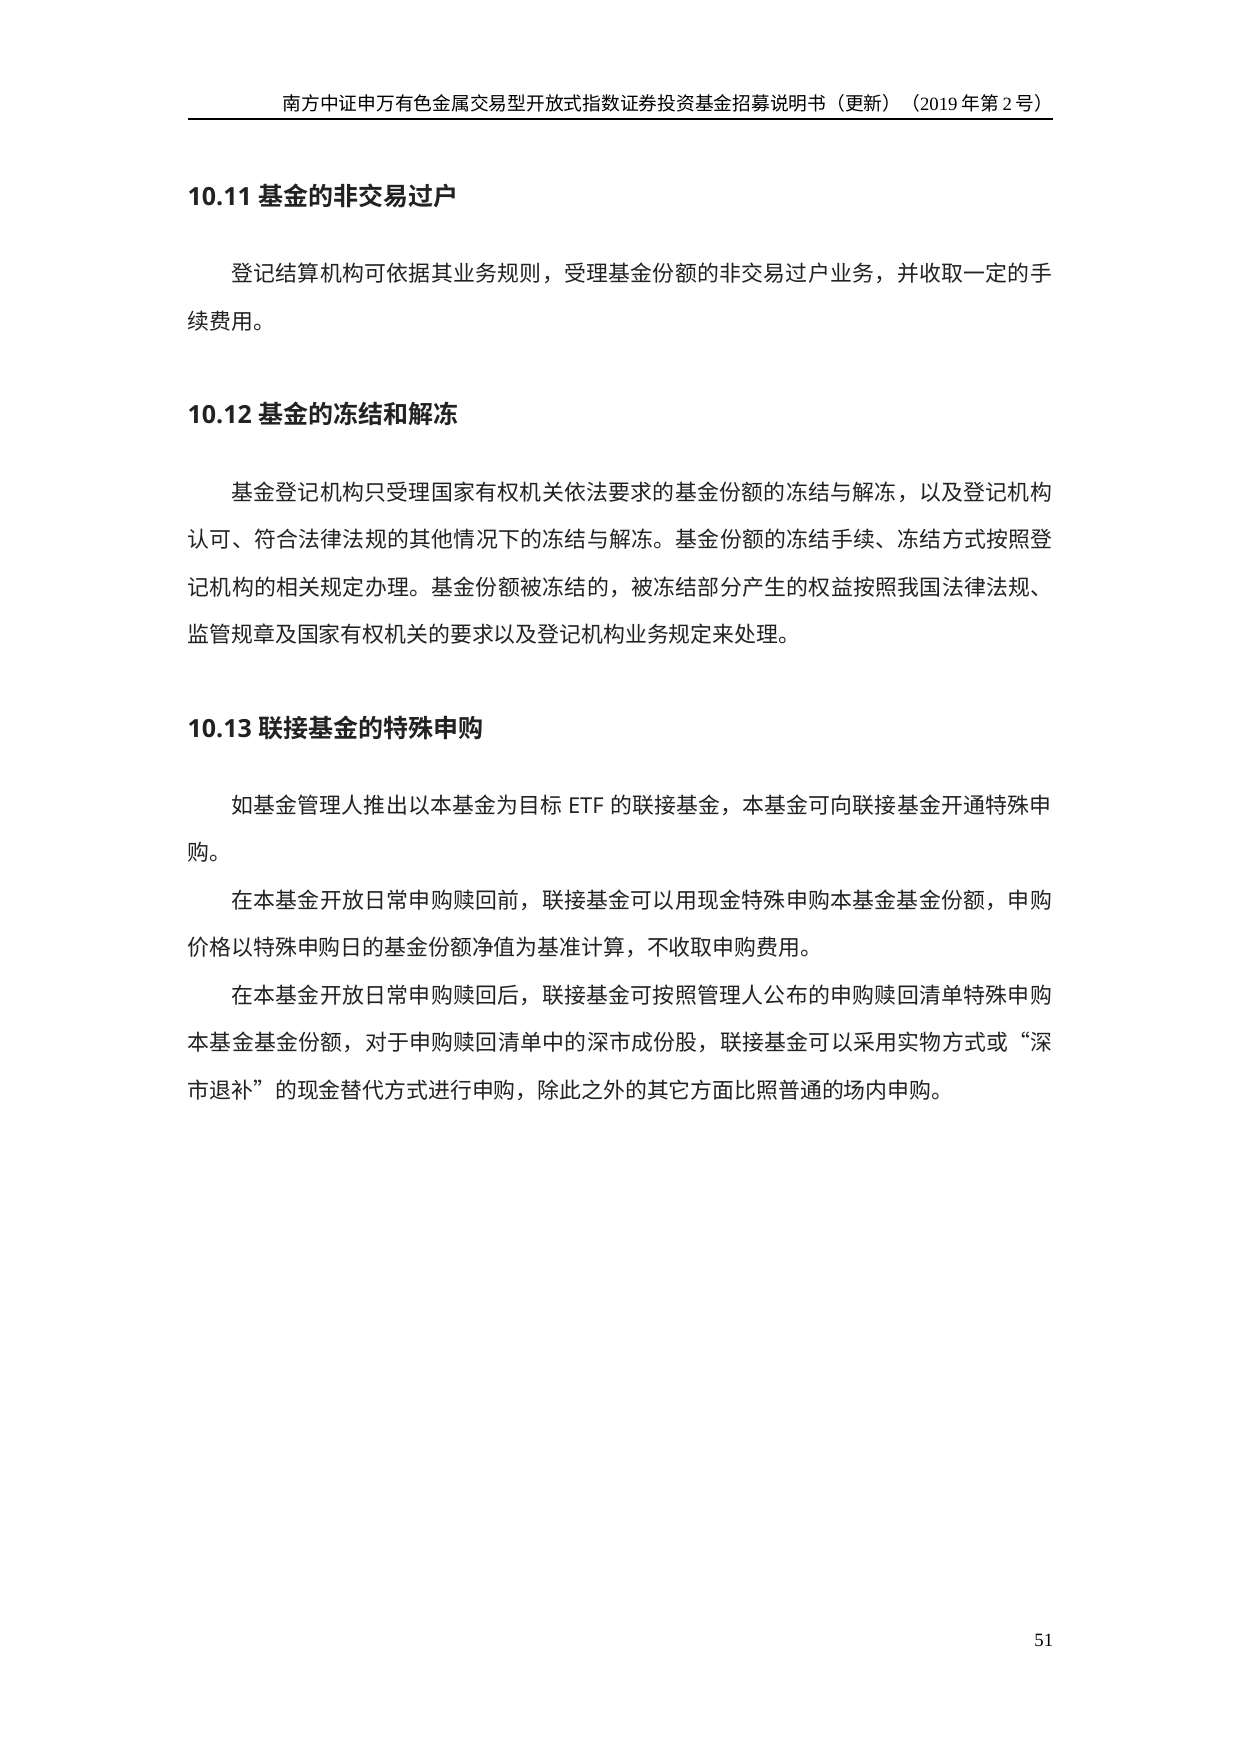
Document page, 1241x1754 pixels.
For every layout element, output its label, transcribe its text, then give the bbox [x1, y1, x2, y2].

text 10.12 基金的冻结和解冻 [187, 380, 1053, 445]
text 10.11 基金的非交易过户 [187, 162, 1053, 227]
text 在本基金开放日常申购赎回前，联接基金可以用现金特殊申购本基金基金份额，申购价格以特殊申购日的基金份额净值为基准计算，不收取申购费用。 [187, 883, 1053, 962]
text 在本基金开放日常申购赎回后，联接基金可按照管理人公布的申购赎回清单特殊申购本基金基金份额，对于申购赎回清单中的深市成份股，联接基金可以采用实物方式或“深市退补”的现金替代方式进行申购，除此之外的其它方面比照普通的场内申购。 [187, 978, 1053, 1104]
text 登记结算机构可依据其业务规则，受理基金份额的非交易过户业务，并收取一定的手续费用。 [187, 256, 1053, 335]
text 如基金管理人推出以本基金为目标ETF 的联接基金，本基金可向联接基金开通特殊申购。 [187, 788, 1053, 867]
text 基金登记机构只受理国家有权机关依法要求的基金份额的冻结与解冻，以及登记机构认可、符合法律法规的其他情况下的冻结与解冻。基金份额的冻结手续、冻结方式按照登记机构的相关规定办理。基金份额被冻结的，被冻结部分产生的权益按照我国法律法规、监管规章及国家有权机关的要求以及登记机构业务规定来处理。 [187, 474, 1053, 649]
text 10.13 联接基金的特殊申购 [187, 694, 1053, 759]
